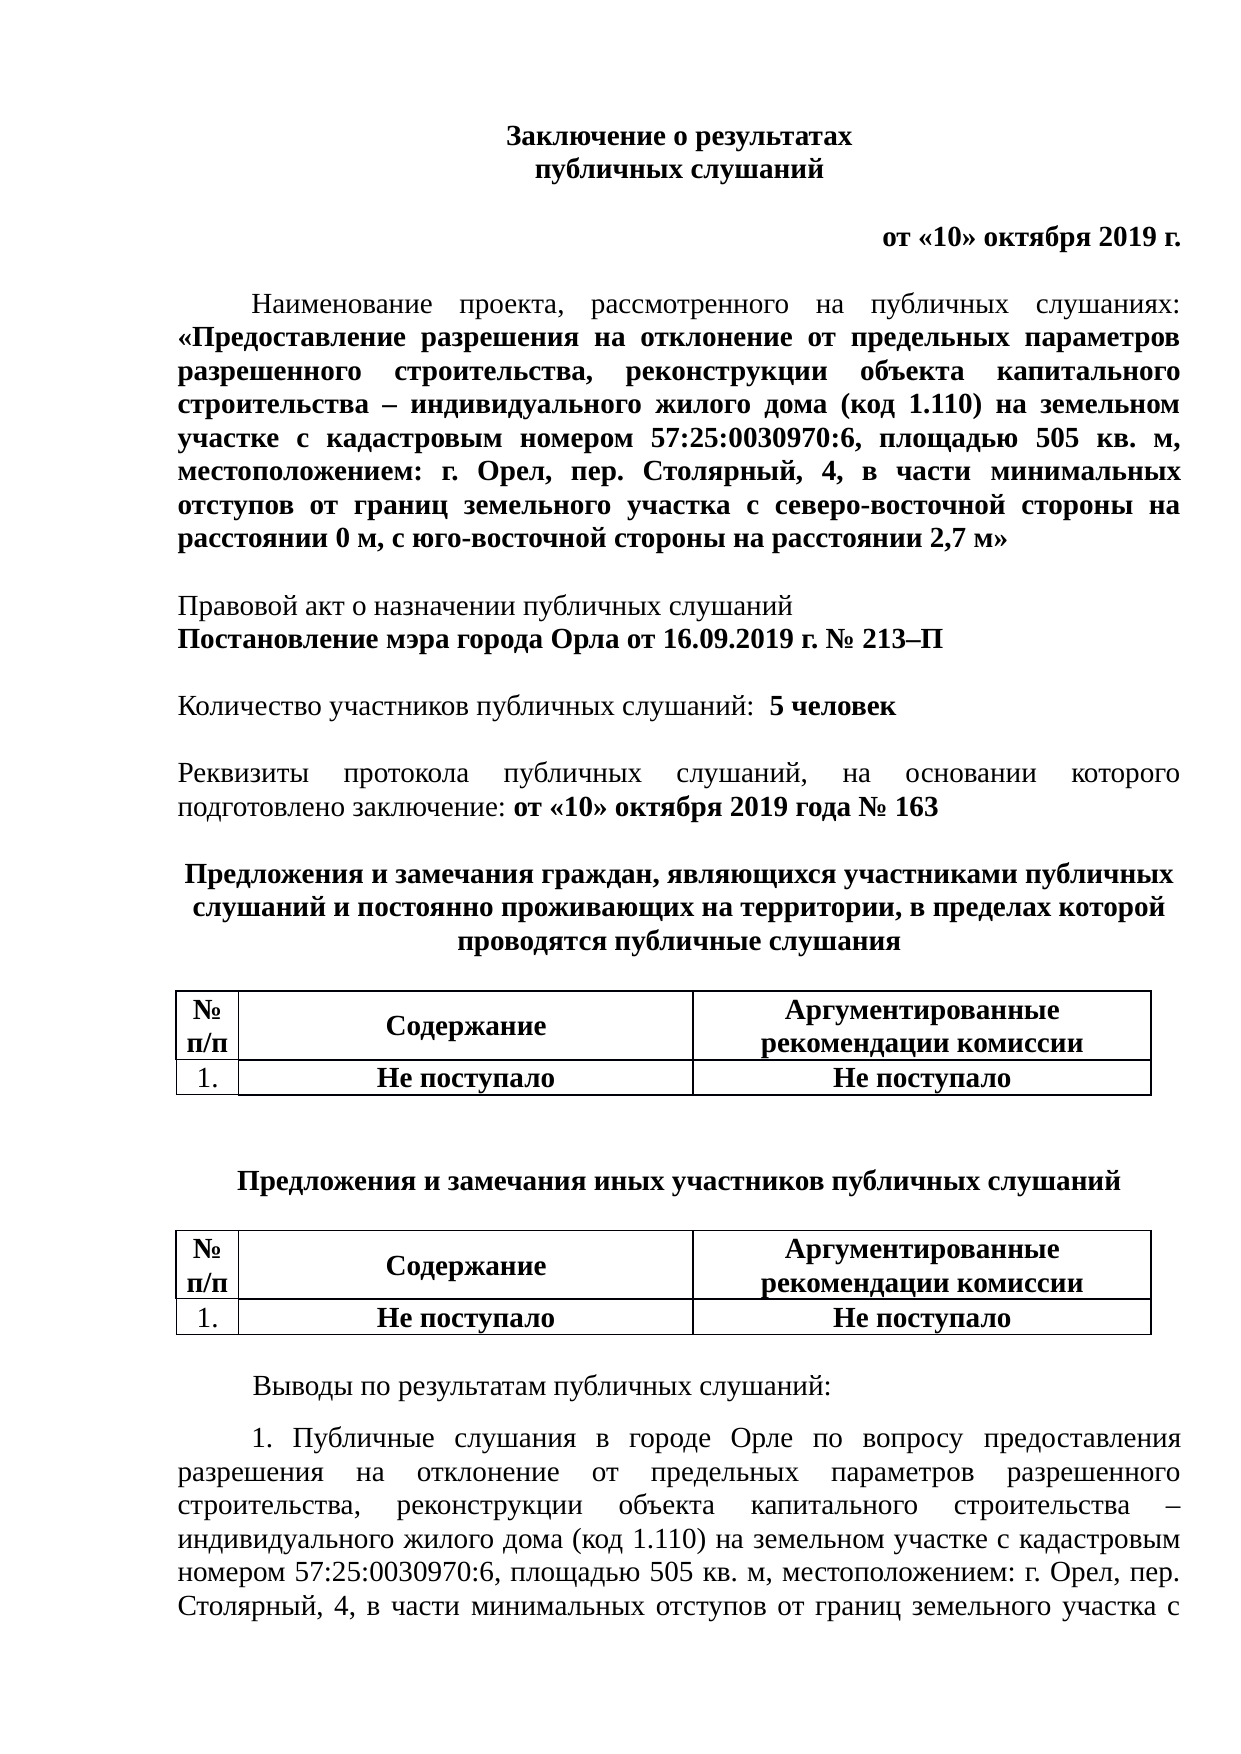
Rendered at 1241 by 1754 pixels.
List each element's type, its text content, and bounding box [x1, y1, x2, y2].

table_cell Не поступало [694, 1061, 1150, 1094]
table_header Аргументированные рекомендации комиссии [694, 1231, 1150, 1298]
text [177, 1420, 1181, 1622]
table_header Содержание [239, 992, 692, 1059]
table_cell Не поступало [239, 1300, 692, 1333]
table_header Содержание [239, 1231, 692, 1298]
table_cell Не поступало [239, 1061, 692, 1094]
table_header Аргументированные рекомендации комиссии [694, 992, 1150, 1059]
text Предложения и замечания граждан, являющихся участниками публичных слушаний и постоянно проживающих на территории, в пределах которой проводятся публичные слушания [177, 856, 1181, 957]
text Предложения и замечания иных участников публичных слушаний [177, 1163, 1181, 1196]
text Правовой акт о назначении публичных слушаний [177, 588, 1181, 621]
text Количество участников публичных слушаний: 5 человек [177, 688, 1181, 722]
table_cell Не поступало [694, 1300, 1150, 1333]
text Реквизиты протокола публичных слушаний, на основании которого подготовлено заключение: от «10» октября 2019 года № 163 [177, 755, 1181, 822]
text Заключение о результатах [177, 118, 1181, 152]
table_cell 1. [177, 1299, 238, 1333]
table_header № п/п [177, 1231, 238, 1298]
text Выводы по результатам публичных слушаний: [252, 1368, 1181, 1402]
text Постановление мэра города Орла от 16.09.2019 г. № 213–П [177, 621, 1181, 655]
text Наименование проекта, рассмотренного на публичных слушаниях: «Предоставление разрешения на отклонение от предельных параметров разрешенного строительства, реконструкции объекта капитального строительства – индивидуального жилого дома (код 1.110) на земельном участке с кадастровым номером 57:25:0030970:6, площадью 505 кв. м, местоположением: г. Орел, пер. Столярный, 4, в части минимальных отступов от границ земельного участка с северо-восточной стороны на расстоянии 0 м, с юго-восточной стороны на расстоянии 2,7 м» [177, 286, 1181, 554]
text публичных слушаний [177, 152, 1181, 185]
table_header № п/п [177, 992, 238, 1059]
text от «10» октября 2019 г. [177, 219, 1181, 252]
table_cell 1. [177, 1060, 238, 1094]
